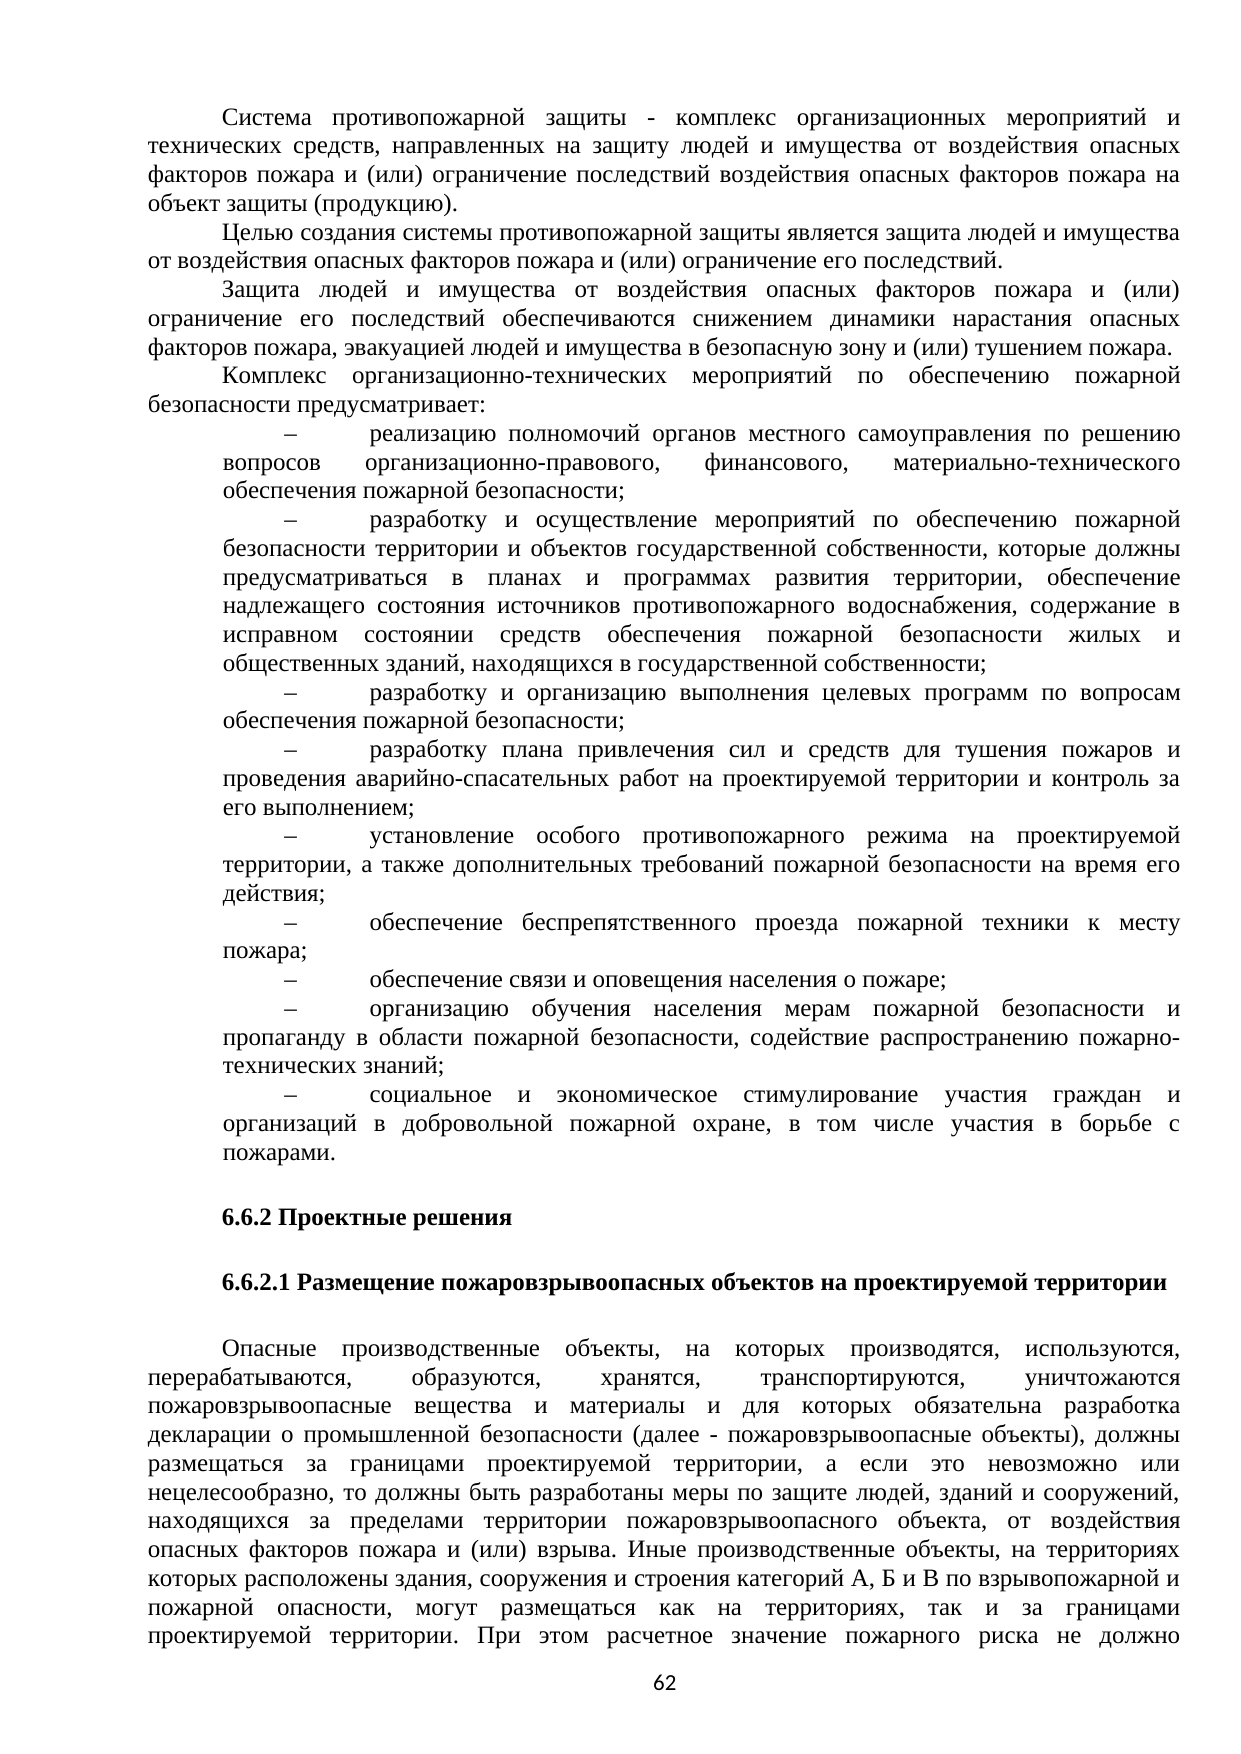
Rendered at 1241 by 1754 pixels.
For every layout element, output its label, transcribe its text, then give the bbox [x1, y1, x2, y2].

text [148, 1333, 1181, 1649]
list социальное и экономическое стимулирование участия граждан и организаций в добровольной пожарной охране, в том числе участия в борьбе с пожарами. [223, 1079, 1181, 1166]
list установление особого противопожарного режима на проектируемой территории, а также дополнительных требований пожарной безопасности на время его действия; [223, 821, 1181, 907]
text Система противопожарной защиты - комплекс организационных мероприятий и технических средств, направленных на защиту людей и имущества от воздействия опасных факторов пожара и (или) ограничение последствий воздействия опасных факторов пожара на объект защиты (продукцию). [148, 102, 1181, 217]
text Целью создания системы противопожарной защиты является защита людей и имущества от воздействия опасных факторов пожара и (или) ограничение его последствий. [148, 217, 1181, 274]
list разработку и осуществление мероприятий по обеспечению пожарной безопасности территории и объектов государственной собственности, которые должны предусматриваться в планах и программах развития территории, обеспечение надлежащего состояния источников противопожарного водоснабжения, содержание в исправном состоянии средств обеспечения пожарной безопасности жилых и общественных зданий, находящихся в государственной собственности; [223, 504, 1181, 677]
list разработку плана привлечения сил и средств для тушения пожаров и проведения аварийно-спасательных работ на проектируемой территории и контроль за его выполнением; [223, 734, 1181, 821]
list реализацию полномочий органов местного самоуправления по решению вопросов организационно-правового, финансового, материально-технического обеспечения пожарной безопасности; [223, 418, 1181, 504]
list обеспечение беспрепятственного проезда пожарной техники к месту пожара; [223, 907, 1181, 964]
text 6.6.2.1 Размещение пожаровзрывоопасных объектов на проектируемой территории [148, 1267, 1181, 1296]
list обеспечение связи и оповещения населения о пожаре; [223, 964, 1181, 993]
text Комплекс организационно-технических мероприятий по обеспечению пожарной безопасности предусматривает: [148, 361, 1181, 418]
list разработку и организацию выполнения целевых программ по вопросам обеспечения пожарной безопасности; [223, 677, 1181, 734]
list организацию обучения населения мерам пожарной безопасности и пропаганду в области пожарной безопасности, содействие распространению пожарно-технических знаний; [223, 993, 1181, 1079]
text Защита людей и имущества от воздействия опасных факторов пожара и (или) ограничение его последствий обеспечиваются снижением динамики нарастания опасных факторов пожара, эвакуацией людей и имущества в безопасную зону и (или) тушением пожара. [148, 274, 1181, 361]
text 6.6.2 Проектные решения [148, 1202, 1181, 1231]
